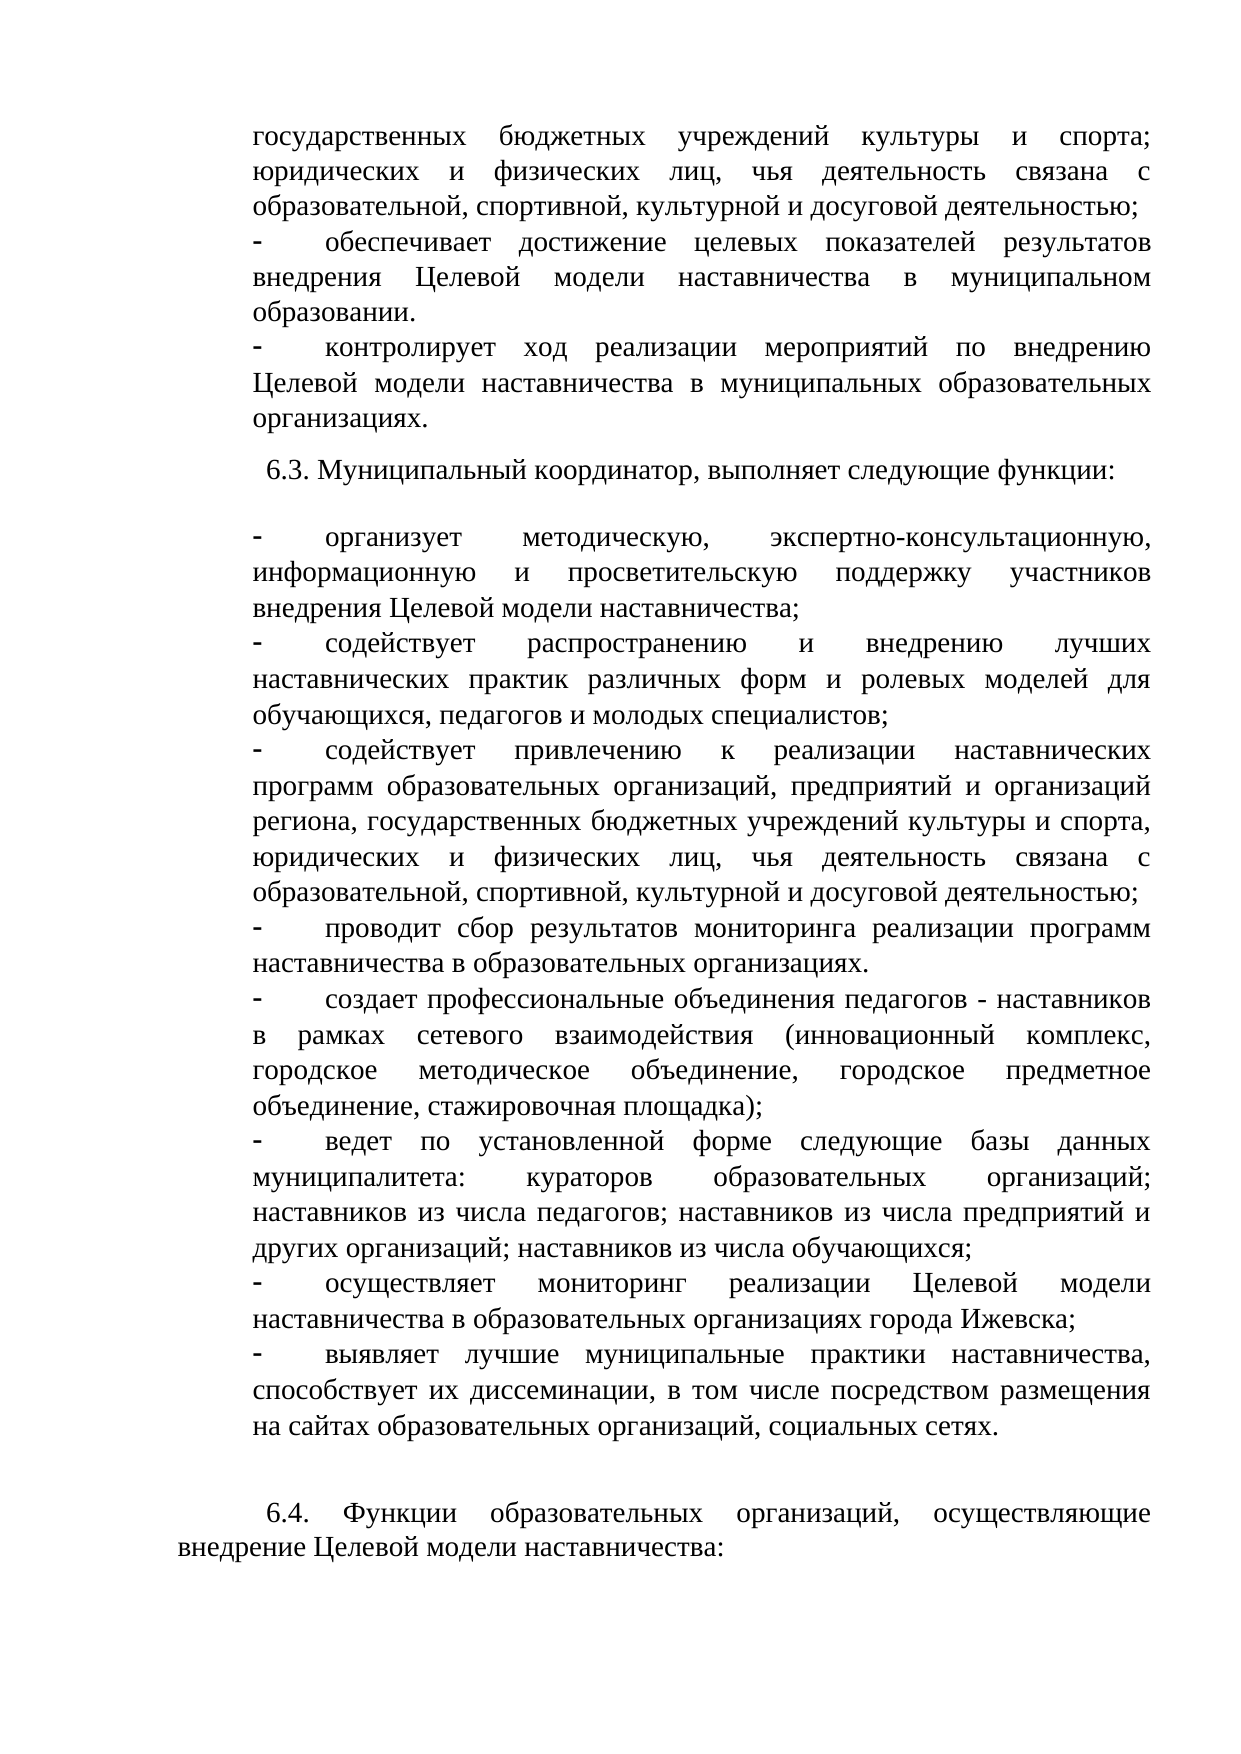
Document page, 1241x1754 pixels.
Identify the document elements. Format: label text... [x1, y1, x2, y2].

list содействует распространению и внедрению лучших наставнических практик различных форм и ролевых моделей для обучающихся, педагогов и молодых специалистов; [252, 626, 1152, 730]
list выявляет лучшие муниципальные практики наставничества, способствует их диссеминации, в том числе посредством размещения на сайтах образовательных организаций, социальных сетях. [252, 1337, 1152, 1441]
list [252, 118, 1152, 222]
list проводит сбор результатов мониторинга реализации программ наставничества в образовательных организациях. [252, 910, 1152, 979]
list осуществляет мониторинг реализации Целевой модели наставничества в образовательных организациях города Ижевска; [252, 1266, 1152, 1335]
list создает профессиональные объединения педагогов - наставников в рамках сетевого взаимодействия (инновационный комплекс, городское методическое объединение, городское предметное объединение, стажировочная площадка); [252, 981, 1152, 1121]
list содействует привлечению к реализации наставнических программ образовательных организаций, предприятий и организаций региона, государственных бюджетных учреждений культуры и спорта, юридических и физических лиц, чья деятельность связана с образовательной, спортивной, культурной и досуговой деятельностью; [252, 732, 1152, 908]
list ведет по установленной форме следующие базы данных муниципалитета: кураторов образовательных организаций; наставников из числа педагогов; наставников из числа предприятий и других организаций; наставников из числа обучающихся; [252, 1123, 1152, 1263]
list обеспечивает достижение целевых показателей результатов внедрения Целевой модели наставничества в муниципальном образовании. [252, 224, 1152, 328]
list контролирует ход реализации мероприятий по внедрению Целевой модели наставничества в муниципальных образовательных организациях. [252, 329, 1152, 433]
list организует методическую, экспертно-консультационную, информационную и просветительскую поддержку участников внедрения Целевой модели наставничества; [252, 519, 1152, 624]
text 6.4. Функции образовательных организаций, осуществляющие внедрение Целевой модели наставничества: [177, 1496, 1152, 1563]
text 6.3. Муниципальный координатор, выполняет следующие функции: [177, 452, 1152, 485]
